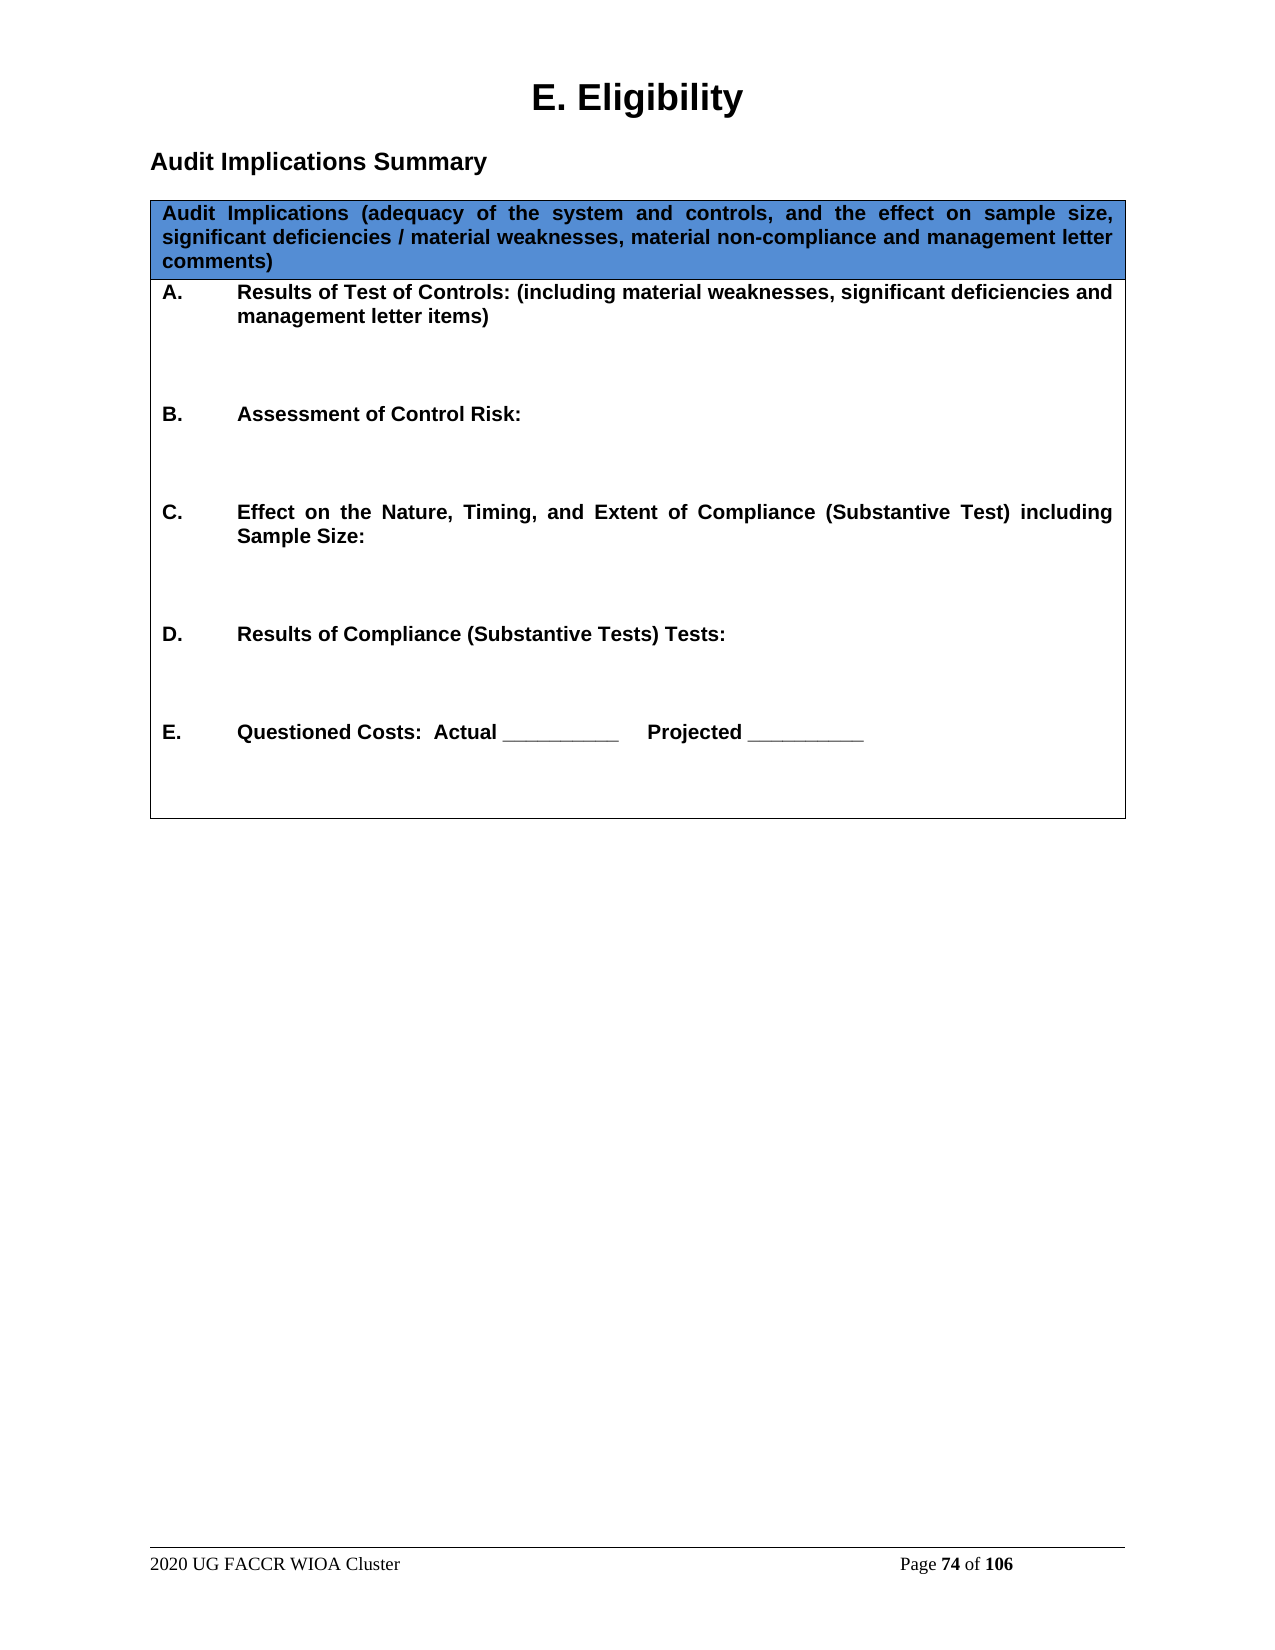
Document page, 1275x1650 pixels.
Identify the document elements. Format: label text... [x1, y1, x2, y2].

table_header Audit Implications (adequacy of the system and controls, and the effect on sample size, significant deficiencies / material weaknesses, material non-compliance and management letter comments) [151, 201, 1125, 279]
subtitle Audit Implications Summary [150, 150, 1125, 175]
table_cell Results of Test of Controls: (including material weaknesses, significant deficiencies and management letter items) Assessment of Control Risk: Effect on the Nature, Timing, and Extent of Compliance (Substantive Test) including Sample Size: Results of Compliance (Substantive Tests) Tests: Questioned Costs: Actual __________ Projected __________ [151, 280, 1125, 818]
